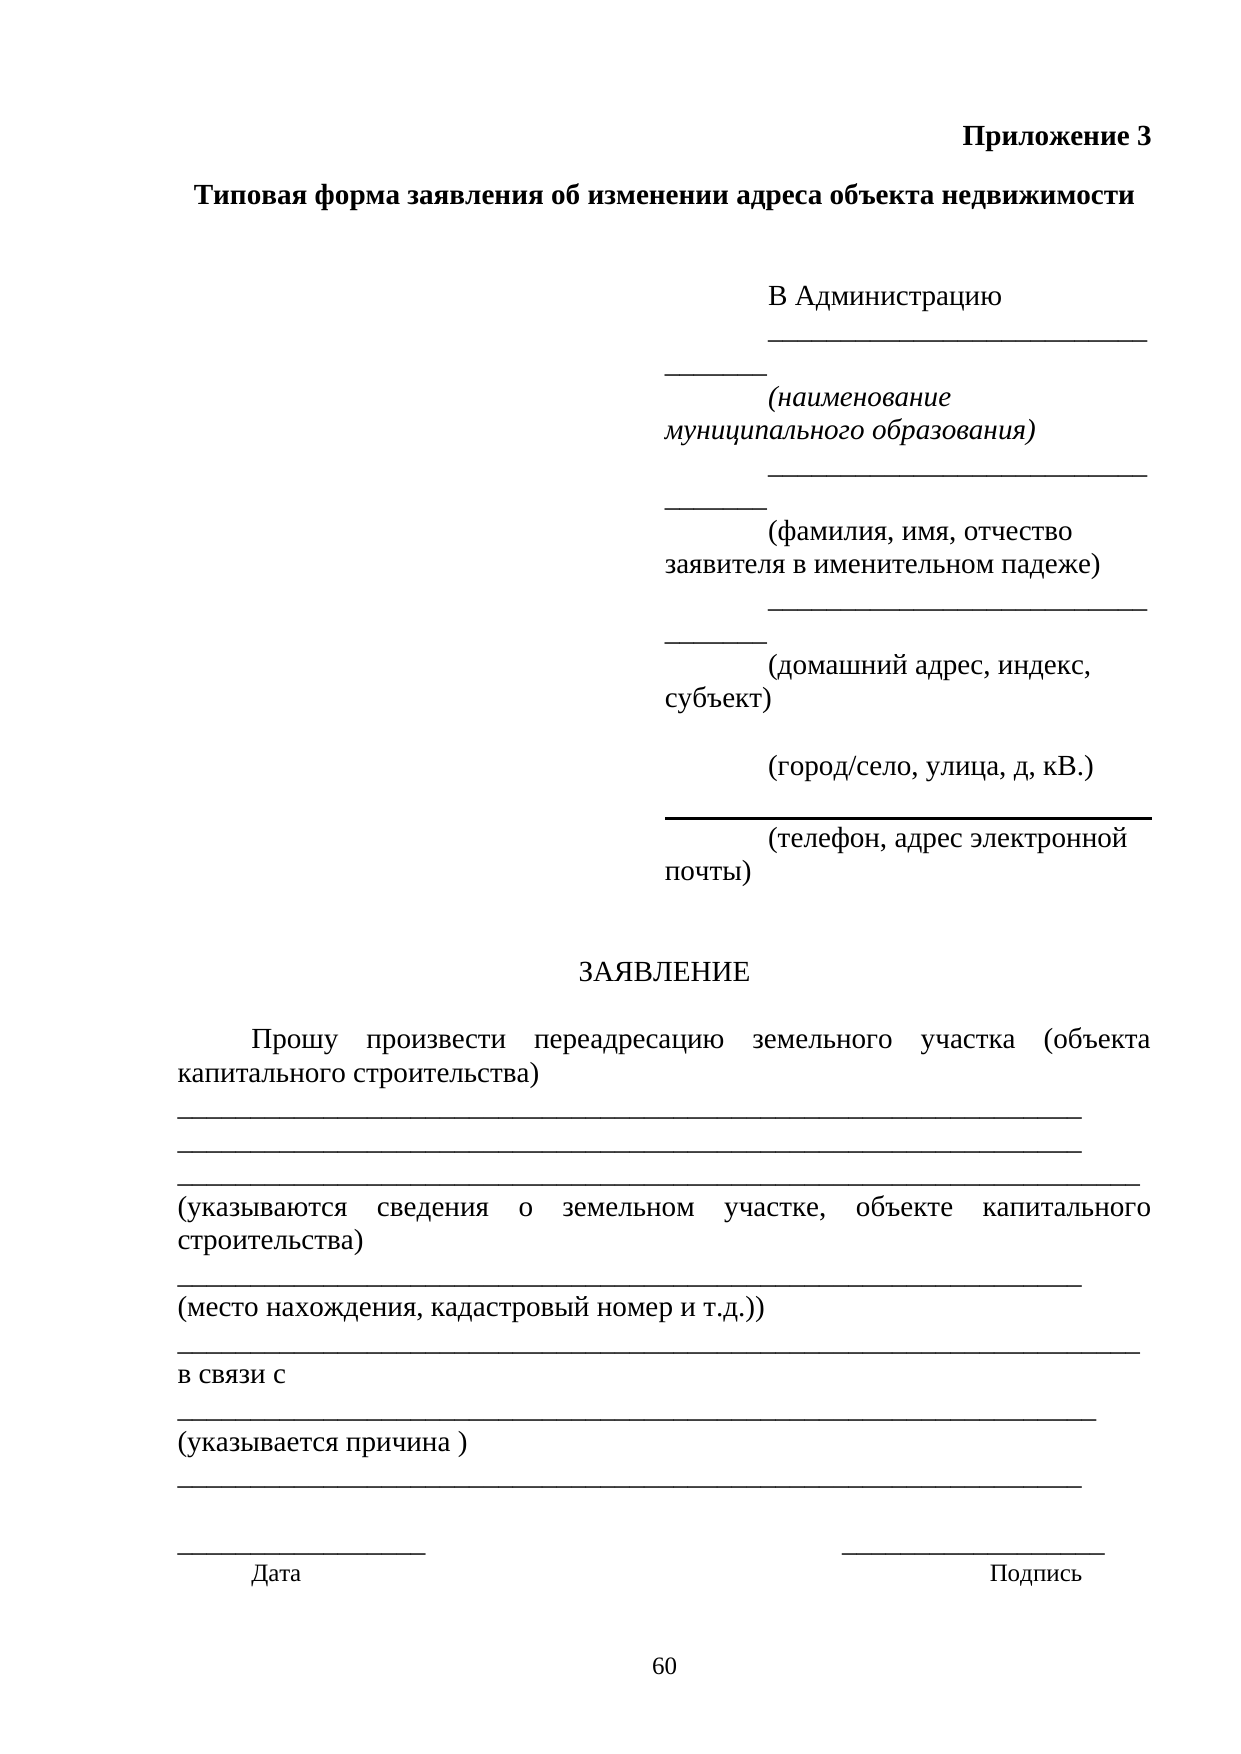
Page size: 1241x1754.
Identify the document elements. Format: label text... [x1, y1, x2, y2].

text ______________________________________________________________ [177, 1457, 1152, 1491]
text Приложение 3 [177, 118, 1152, 152]
text ______________________________________________________________ [177, 1256, 1152, 1289]
text __________________________________________________________________ [177, 1155, 1152, 1189]
text В Администрацию [664, 278, 1152, 312]
text (город/село, улица, д, кВ.) [664, 748, 1152, 781]
text _________________________________ [664, 312, 1152, 379]
text Дата Подпись [177, 1558, 1152, 1587]
text _________________________________ [664, 580, 1152, 647]
text ______________________________________________________________ ______________________________________________________________ [177, 1088, 1152, 1155]
text _________________ __________________ [177, 1524, 1152, 1558]
text (место нахождения, кадастровый номер и т.д.)) [177, 1289, 1152, 1323]
text _______________________________________________________________ (указывается причина ) [177, 1390, 1152, 1457]
text (наименование муниципального образования) [664, 379, 1152, 446]
text (фамилия, имя, отчество заявителя в именительном падеже) [664, 513, 1152, 580]
text Прошу произвести переадресацию земельного участка (объекта капитального строительства) [177, 1021, 1152, 1088]
text (указываются сведения о земельном участке, объекте капитального строительства) [177, 1189, 1152, 1256]
text __________________________________________________________________ в связи с [177, 1323, 1152, 1390]
text Типовая форма заявления об изменении адреса объекта недвижимости [177, 177, 1152, 211]
text _________________________________ [664, 446, 1152, 513]
text ЗАЯВЛЕНИЕ [177, 954, 1152, 988]
text (домашний адрес, индекс, субъект) [664, 647, 1152, 714]
text (телефон, адрес электронной почты) [664, 820, 1152, 887]
